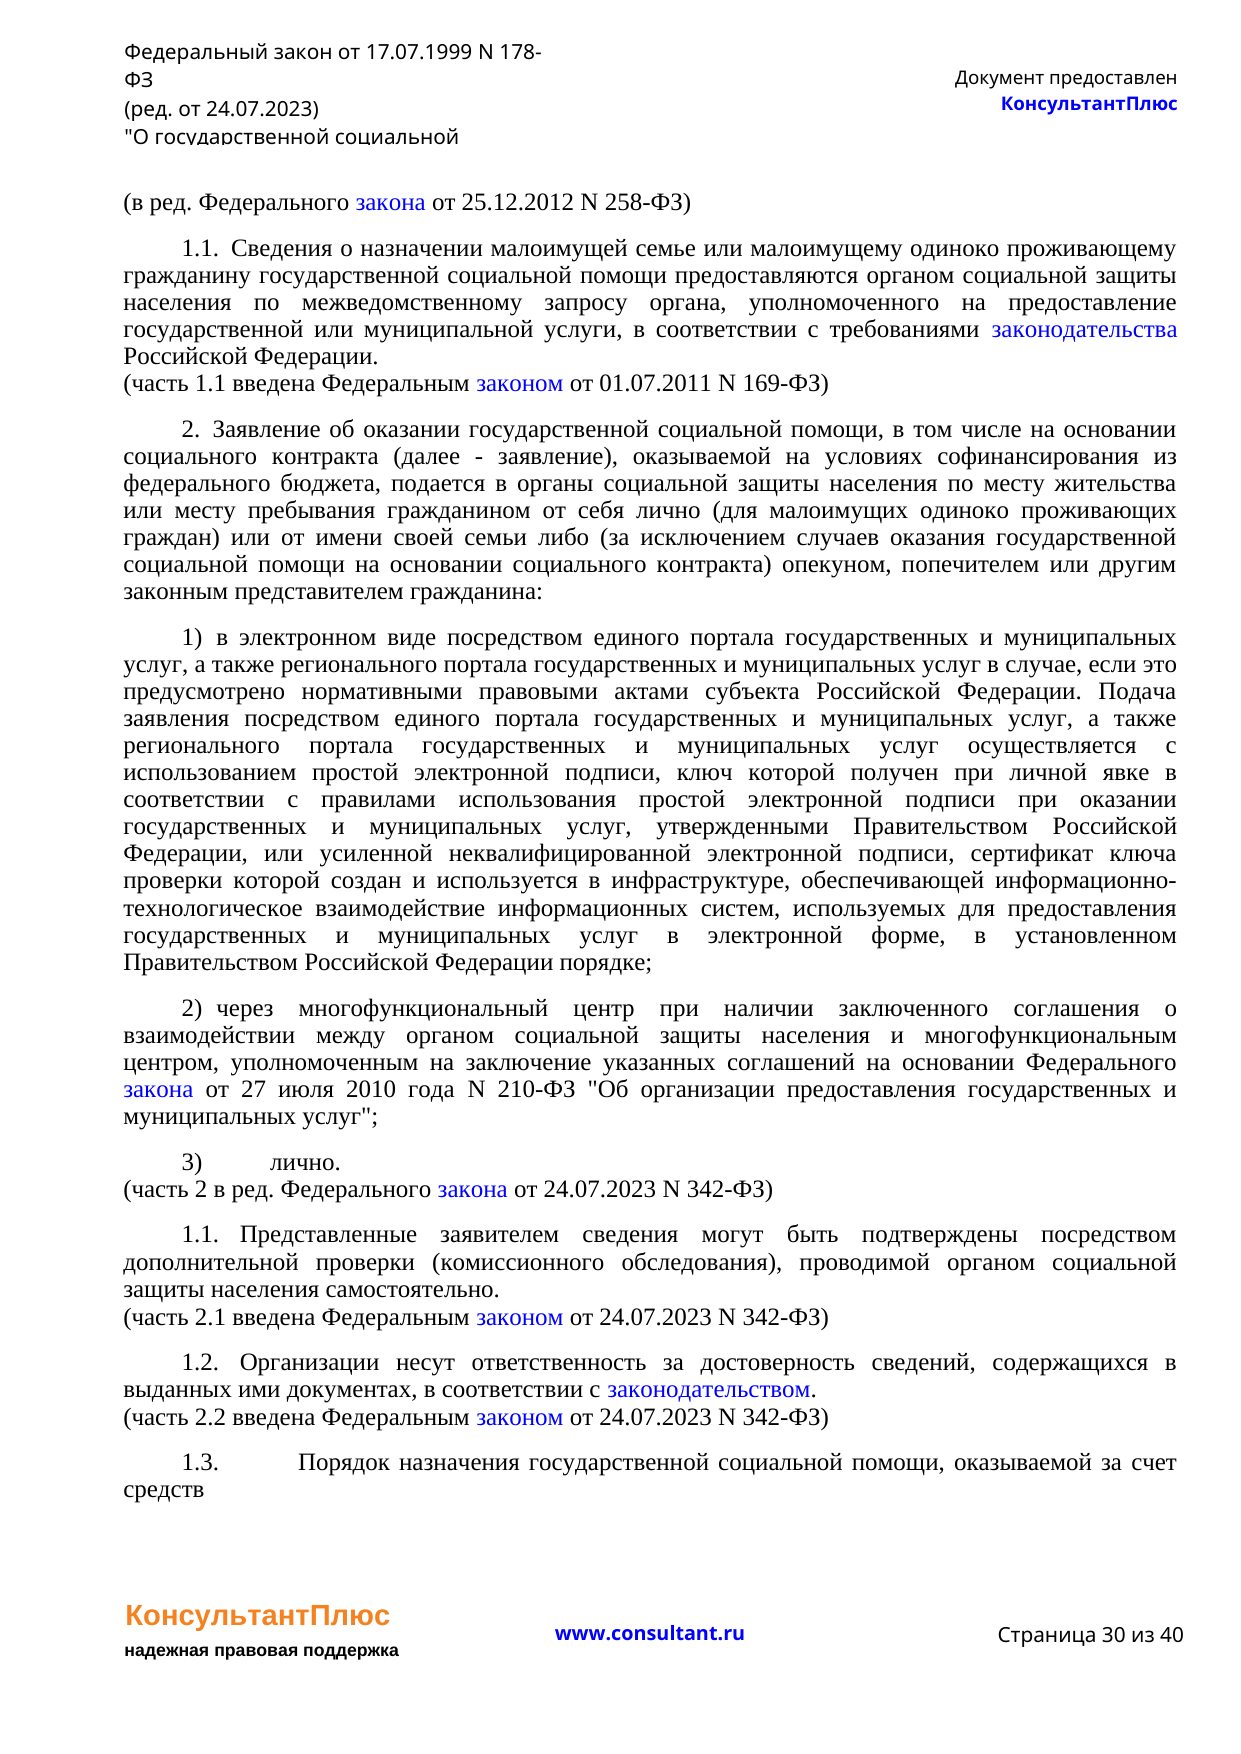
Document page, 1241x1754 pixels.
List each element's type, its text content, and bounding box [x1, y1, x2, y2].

list Заявление об оказании государственной социальной помощи, в том числе на основании социального контракта (далее - заявление), оказываемой на условиях софинансирования из федерального бюджета, подается в органы социальной защиты населения по месту жительства или месту пребывания гражданином от себя лично (для малоимущих одиноко проживающих граждан) или от имени своей семьи либо (за исключением случаев оказания государственной социальной помощи на основании социального контракта) опекуном, попечителем или другим законным представителем гражданина: [123, 415, 1178, 605]
text Документ предоставлен КонсультантПлюс [781, 65, 1178, 115]
text КонсультантПлюс [125, 1598, 391, 1631]
list Представленные заявителем сведения могут быть подтверждены посредством дополнительной проверки (комиссионного обследования), проводимой органом социальной защиты населения самостоятельно. [123, 1221, 1178, 1303]
list Организации несут ответственность за достоверность сведений, содержащихся в выданных ими документах, в соответствии с законодательством. [123, 1349, 1178, 1403]
text (часть 1.1 введена Федеральным законом от 01.07.2011 N 169-ФЗ) [123, 370, 1178, 397]
text "О государственной социальной помощи" [124, 122, 553, 145]
list Порядок назначения государственной социальной помощи, оказываемой за счет средств [123, 1449, 1178, 1503]
text Страница 30 из 40 [995, 1620, 1184, 1648]
list лично. [123, 1148, 1178, 1175]
text (часть 2 в ред. Федерального закона от 24.07.2023 N 342-ФЗ) [123, 1175, 1178, 1202]
list в электронном виде посредством единого портала государственных и муниципальных услуг, а также регионального портала государственных и муниципальных услуг в случае, если это предусмотрено нормативными правовыми актами субъекта Российской Федерации. Подача заявления посредством единого портала государственных и муниципальных услуг, а также регионального портала государственных и муниципальных услуг осуществляется с использованием простой электронной подписи, ключ которой получен при личной явке в соответствии с правилами использования простой электронной подписи при оказании государственных и муниципальных услуг, утвержденными Правительством Российской Федерации, или усиленной неквалифицированной электронной подписи, сертификат ключа проверки которой создан и используется в инфраструктуре, обеспечивающей информационно-технологическое взаимодействие информационных систем, используемых для предоставления государственных и муниципальных услуг в электронной форме, в установленном Правительством Российской Федерации порядке; [123, 624, 1178, 976]
text www.consultant.ru [547, 1619, 753, 1646]
list через многофункциональный центр при наличии заключенного соглашения о взаимодействии между органом социальной защиты населения и многофункциональным центром, уполномоченным на заключение указанных соглашений на основании Федерального закона от 27 июля 2010 года N 210-ФЗ "Об организации предоставления государственных и муниципальных услуг"; [123, 994, 1178, 1130]
text надежная правовая поддержка [124, 1640, 399, 1660]
text (в ред. Федерального закона от 25.12.2012 N 258-ФЗ) [123, 189, 1178, 216]
text (часть 2.2 введена Федеральным законом от 24.07.2023 N 342-ФЗ) [123, 1403, 1178, 1430]
text (ред. от 24.07.2023) [124, 94, 553, 122]
text Федеральный закон от 17.07.1999 N 178-ФЗ [124, 37, 553, 94]
list Сведения о назначении малоимущей семье или малоимущему одиноко проживающему гражданину государственной социальной помощи предоставляются органом социальной защиты населения по межведомственному запросу органа, уполномоченного на предоставление государственной или муниципальной услуги, в соответствии с требованиями законодательства Российской Федерации. [123, 234, 1178, 370]
text (часть 2.1 введена Федеральным законом от 24.07.2023 N 342-ФЗ) [123, 1303, 1178, 1331]
